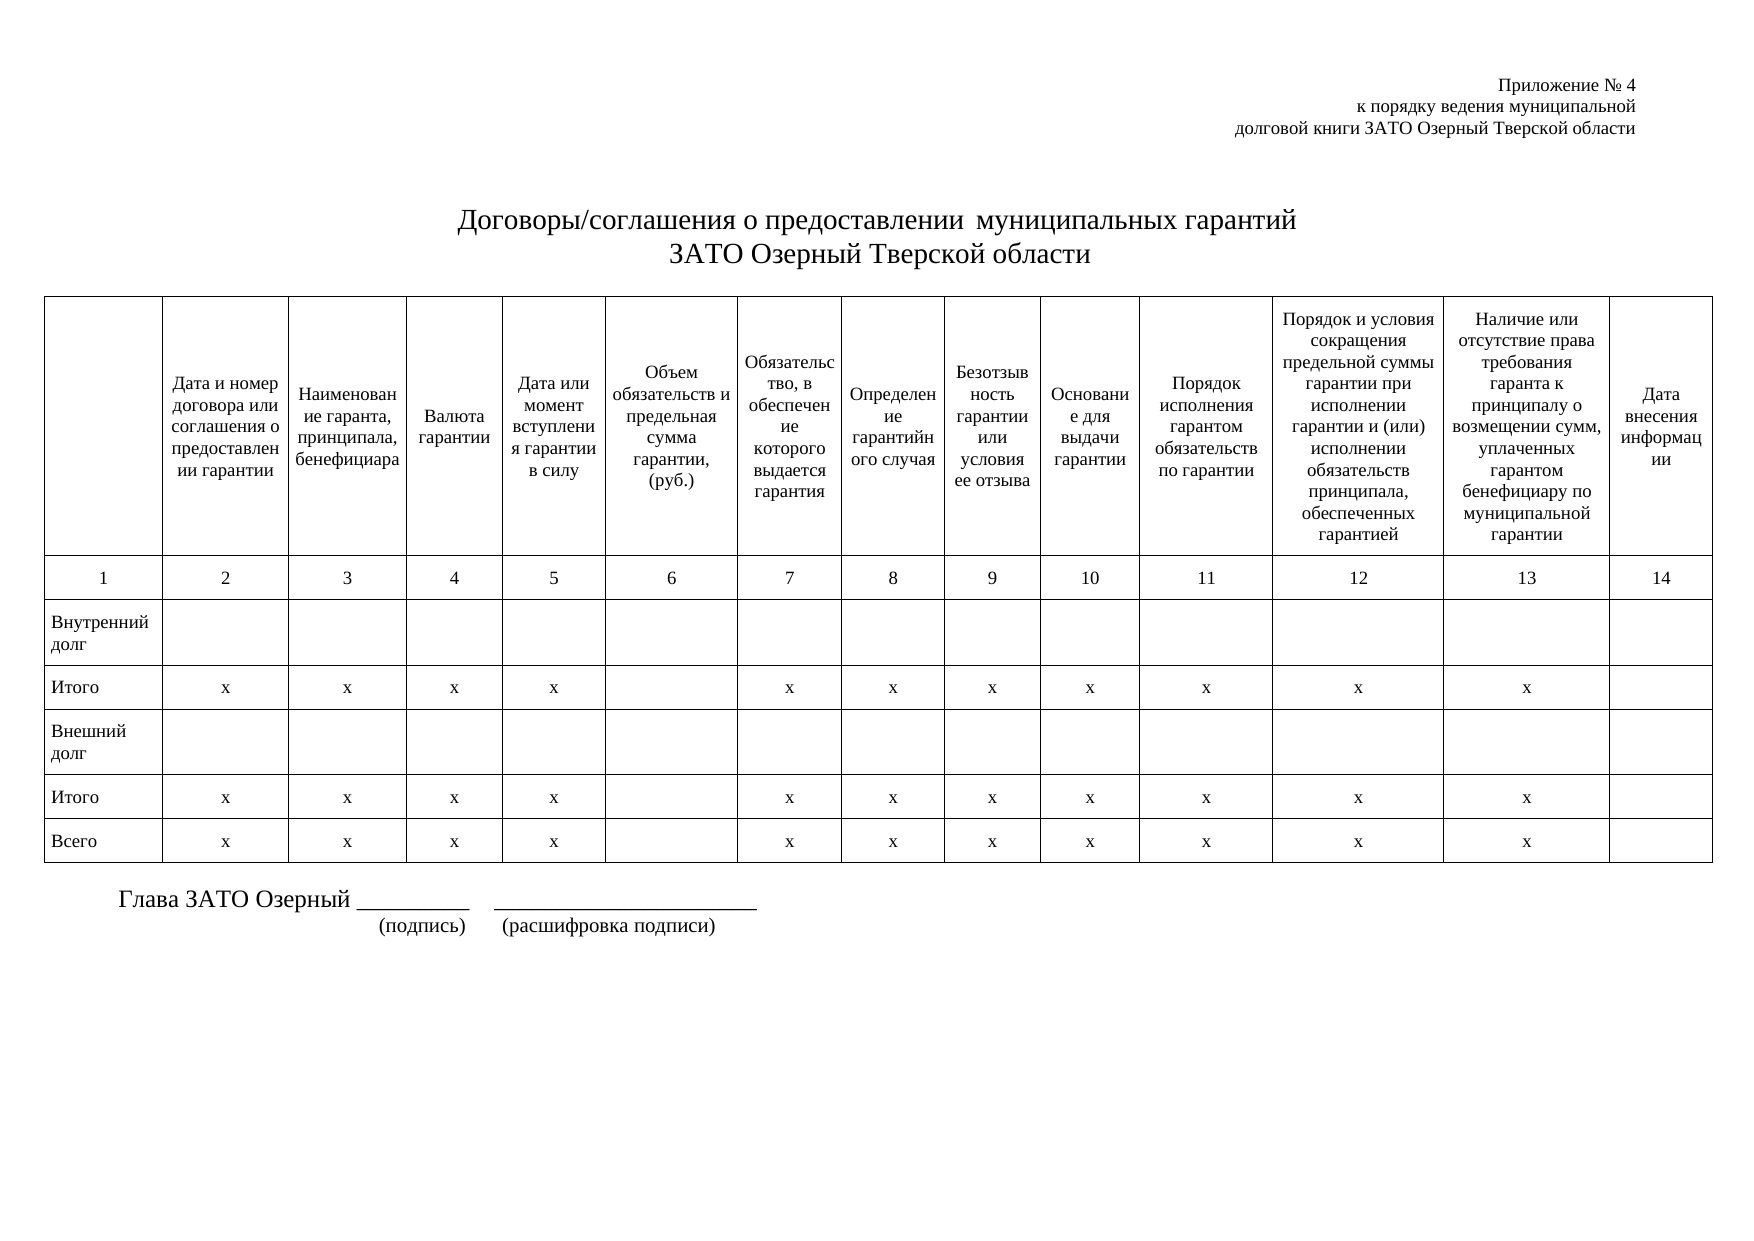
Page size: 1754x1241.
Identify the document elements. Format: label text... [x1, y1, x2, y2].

table_cell 6 [606, 556, 737, 599]
table_cell х [503, 775, 605, 818]
table_cell х [1273, 775, 1443, 818]
table_cell [738, 710, 841, 774]
table_cell х [407, 775, 502, 818]
table_cell [1610, 666, 1712, 708]
table_cell [163, 710, 288, 774]
table_cell 9 [945, 556, 1040, 599]
table_cell Внешний долг [45, 710, 162, 774]
table_cell [1444, 710, 1609, 774]
table_cell х [1140, 819, 1272, 862]
table_cell [1610, 775, 1712, 818]
table_header Основание для выдачи гарантии [1041, 297, 1139, 555]
table_cell х [842, 666, 944, 708]
table_cell х [945, 775, 1040, 818]
table_cell 12 [1273, 556, 1443, 599]
table_cell 5 [503, 556, 605, 599]
table_cell х [738, 775, 841, 818]
table_cell х [1140, 775, 1272, 818]
table_cell х [1444, 819, 1609, 862]
table_cell [1140, 600, 1272, 665]
table_header Валюта гарантии [407, 297, 502, 555]
table_header Порядок исполнения гарантом обязательств по гарантии [1140, 297, 1272, 555]
table_cell х [1041, 666, 1139, 708]
table_cell х [842, 775, 944, 818]
text Приложение № 4 [118, 74, 1636, 95]
table_cell х [163, 775, 288, 818]
table_cell х [503, 666, 605, 708]
table_header Дата и номер договора или соглашения о предоставлении гарантии [163, 297, 288, 555]
table_cell Итого [45, 666, 162, 708]
table_cell [606, 710, 737, 774]
table_cell х [1041, 819, 1139, 862]
table_cell х [163, 819, 288, 862]
table_cell [1610, 600, 1712, 665]
table_cell 11 [1140, 556, 1272, 599]
table_cell [1041, 710, 1139, 774]
table_header Наименование гаранта, принципала, бенефициара [289, 297, 406, 555]
table_cell [1444, 600, 1609, 665]
text к порядку ведения муниципальной [118, 95, 1636, 117]
table_cell х [945, 666, 1040, 708]
table_cell 14 [1610, 556, 1712, 599]
table_cell [1041, 600, 1139, 665]
table_cell х [945, 819, 1040, 862]
table_cell х [289, 666, 406, 708]
table_cell х [738, 666, 841, 708]
table_cell [163, 600, 288, 665]
text Глава ЗАТО Озерный _________ _____________________ [118, 884, 1636, 913]
table_header Обязательство, в обеспечение которого выдается гарантия [738, 297, 841, 555]
table_cell Итого [45, 775, 162, 818]
text ЗАТО Озерный Тверской области [118, 236, 1636, 269]
table_cell х [289, 819, 406, 862]
table_cell [289, 710, 406, 774]
table_cell х [1140, 666, 1272, 708]
table_cell [606, 819, 737, 862]
table_cell Всего [45, 819, 162, 862]
table_header Наличие или отсутствие права требования гаранта к принципалу о возмещении сумм, уплаченных гарантом бенефициару по муниципальной гарантии [1444, 297, 1609, 555]
table_cell х [842, 819, 944, 862]
table_cell 10 [1041, 556, 1139, 599]
table_cell [606, 666, 737, 708]
table_cell х [163, 666, 288, 708]
table_cell [738, 600, 841, 665]
table_cell 7 [738, 556, 841, 599]
text (подпись) (расшифровка подписи) [118, 913, 1636, 937]
table_cell х [1444, 775, 1609, 818]
table_header Объем обязательств и предельная сумма гарантии, (руб.) [606, 297, 737, 555]
table_cell х [407, 666, 502, 708]
text Договоры/соглашения о предоставлении муниципальных гарантий [118, 202, 1636, 236]
table_cell х [503, 819, 605, 862]
table_cell [842, 600, 944, 665]
table_cell [842, 710, 944, 774]
table_cell х [1273, 666, 1443, 708]
text долговой книги ЗАТО Озерный Тверской области [118, 117, 1636, 138]
table_cell 13 [1444, 556, 1609, 599]
table_cell х [1041, 775, 1139, 818]
table_cell [1610, 819, 1712, 862]
table_header Дата или момент вступления гарантии в силу [503, 297, 605, 555]
table_cell 1 [45, 556, 162, 599]
table_cell [945, 710, 1040, 774]
table_cell х [289, 775, 406, 818]
table_cell [1140, 710, 1272, 774]
table_cell [407, 600, 502, 665]
table_cell 2 [163, 556, 288, 599]
table_cell [503, 710, 605, 774]
table_header Порядок и условия сокращения предельной суммы гарантии при исполнении гарантии и (или) исполнении обязательств принципала, обеспеченных гарантией [1273, 297, 1443, 555]
table_cell х [738, 819, 841, 862]
table_header [45, 297, 162, 555]
table_header Определение гарантийного случая [842, 297, 944, 555]
table_cell Внутренний долг [45, 600, 162, 665]
table_cell [289, 600, 406, 665]
table_cell 4 [407, 556, 502, 599]
table_header Дата внесения информации [1610, 297, 1712, 555]
table_cell [1273, 600, 1443, 665]
table_cell 3 [289, 556, 406, 599]
table_cell 8 [842, 556, 944, 599]
table_cell [606, 775, 737, 818]
table_cell х [1273, 819, 1443, 862]
table_cell [407, 710, 502, 774]
table_cell [945, 600, 1040, 665]
table_header Безотзывность гарантии или условия ее отзыва [945, 297, 1040, 555]
table_cell [1273, 710, 1443, 774]
table_cell х [407, 819, 502, 862]
table_cell [1610, 710, 1712, 774]
table_cell [606, 600, 737, 665]
table_cell [503, 600, 605, 665]
table_cell х [1444, 666, 1609, 708]
